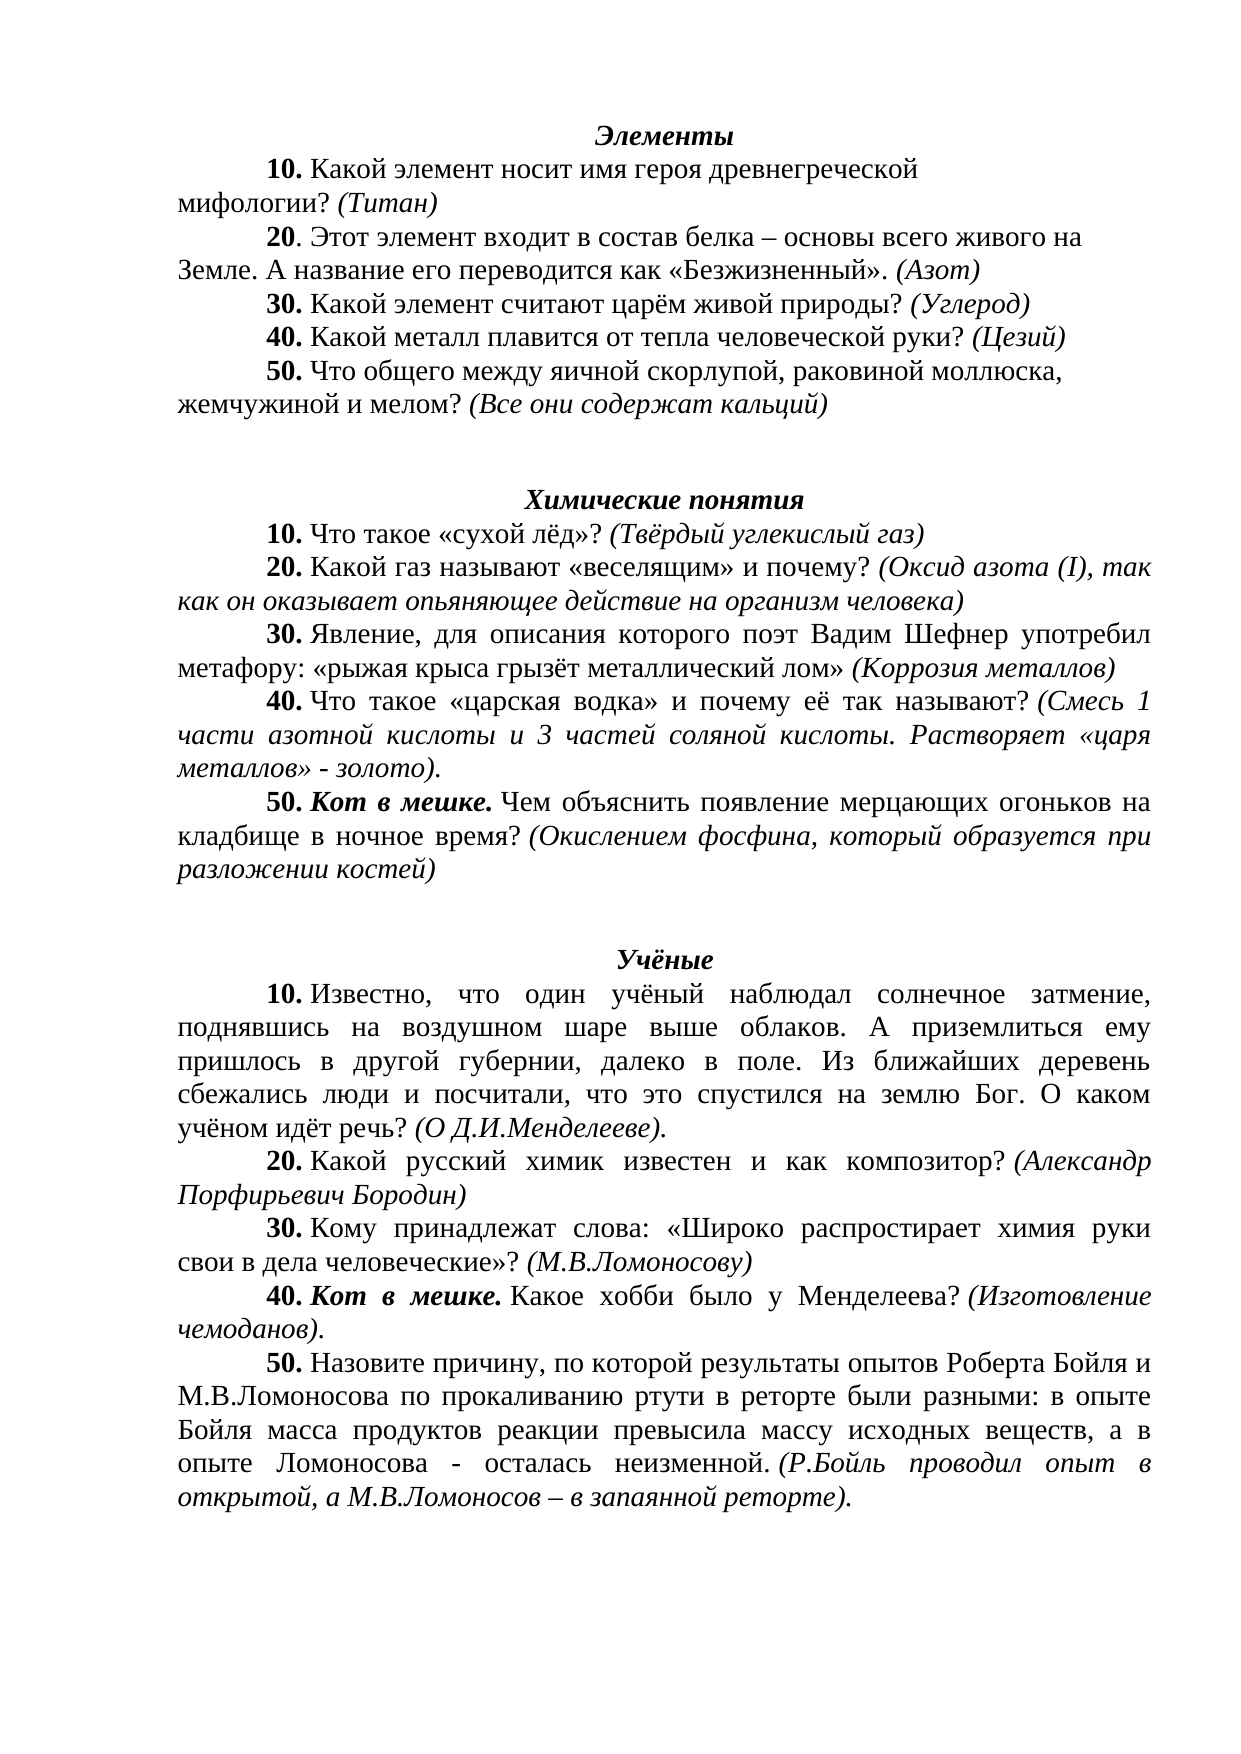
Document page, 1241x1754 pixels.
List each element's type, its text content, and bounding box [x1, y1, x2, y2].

text 50. Кот в мешке. Чем объяснить появление мерцающих огоньков на кладбище в ночное время? (Окислением фосфина, который образуется при разложении костей) [177, 784, 1152, 885]
text 30. Кому принадлежат слова: «Широко распростирает химия руки свои в дела человеческие»? (М.В.Ломоносову) [177, 1211, 1152, 1278]
text Элементы [177, 118, 1152, 152]
text 40. Кот в мешке. Какое хобби было у Менделеева? (Изготовление чемоданов). [177, 1278, 1152, 1345]
text 10. Что такое «сухой лёд»? (Твёрдый углекислый газ) [177, 516, 1152, 549]
text Учёные [177, 942, 1152, 976]
text 10. Известно, что один учёный наблюдал солнечное затмение, поднявшись на воздушном шаре выше облаков. А приземлиться ему пришлось в другой губернии, далеко в поле. Из ближайших деревень сбежались люди и посчитали, что это спустился на землю Бог. О каком учёном идёт речь? (О Д.И.Менделееве). [177, 976, 1152, 1143]
text 20. Какой газ называют «веселящим» и почему? (Оксид азота (I), так как он оказывает опьяняющее действие на организм человека) [177, 549, 1152, 616]
text 10. Какой элемент носит имя героя древнегреческой мифологии? (Титан) [177, 152, 1152, 219]
text 30. Явление, для описания которого поэт Вадим Шефнер употребил метафору: «рыжая крыса грызёт металлический лом» (Коррозия металлов) [177, 616, 1152, 683]
text 50. Что общего между яичной скорлупой, раковиной моллюска, жемчужиной и мелом? (Все они содержат кальций) [177, 353, 1152, 420]
text 40. Что такое «царская водка» и почему её так называют? (Смесь 1 части азотной кислоты и 3 частей соляной кислоты. Растворяет «царя металлов» - золото). [177, 683, 1152, 784]
text 40. Какой металл плавится от тепла человеческой руки? (Цезий) [177, 319, 1152, 353]
text 20. Какой русский химик известен и как композитор? (Александр Порфирьевич Бородин) [177, 1143, 1152, 1211]
text 50. Назовите причину, по которой результаты опытов Роберта Бойля и М.В.Ломоносова по прокаливанию ртути в реторте были разными: в опыте Бойля масса продуктов реакции превысила массу исходных веществ, а в опыте Ломоносова - осталась неизменной. (Р.Бойль проводил опыт в открытой, а М.В.Ломоносов – в запаянной реторте). [177, 1345, 1152, 1512]
text Химические понятия [177, 482, 1152, 516]
text 20. Этот элемент входит в состав белка – основы всего живого на Земле. А название его переводится как «Безжизненный». (Азот) [177, 219, 1152, 286]
text 30. Какой элемент считают царём живой природы? (Углерод) [177, 286, 1152, 319]
